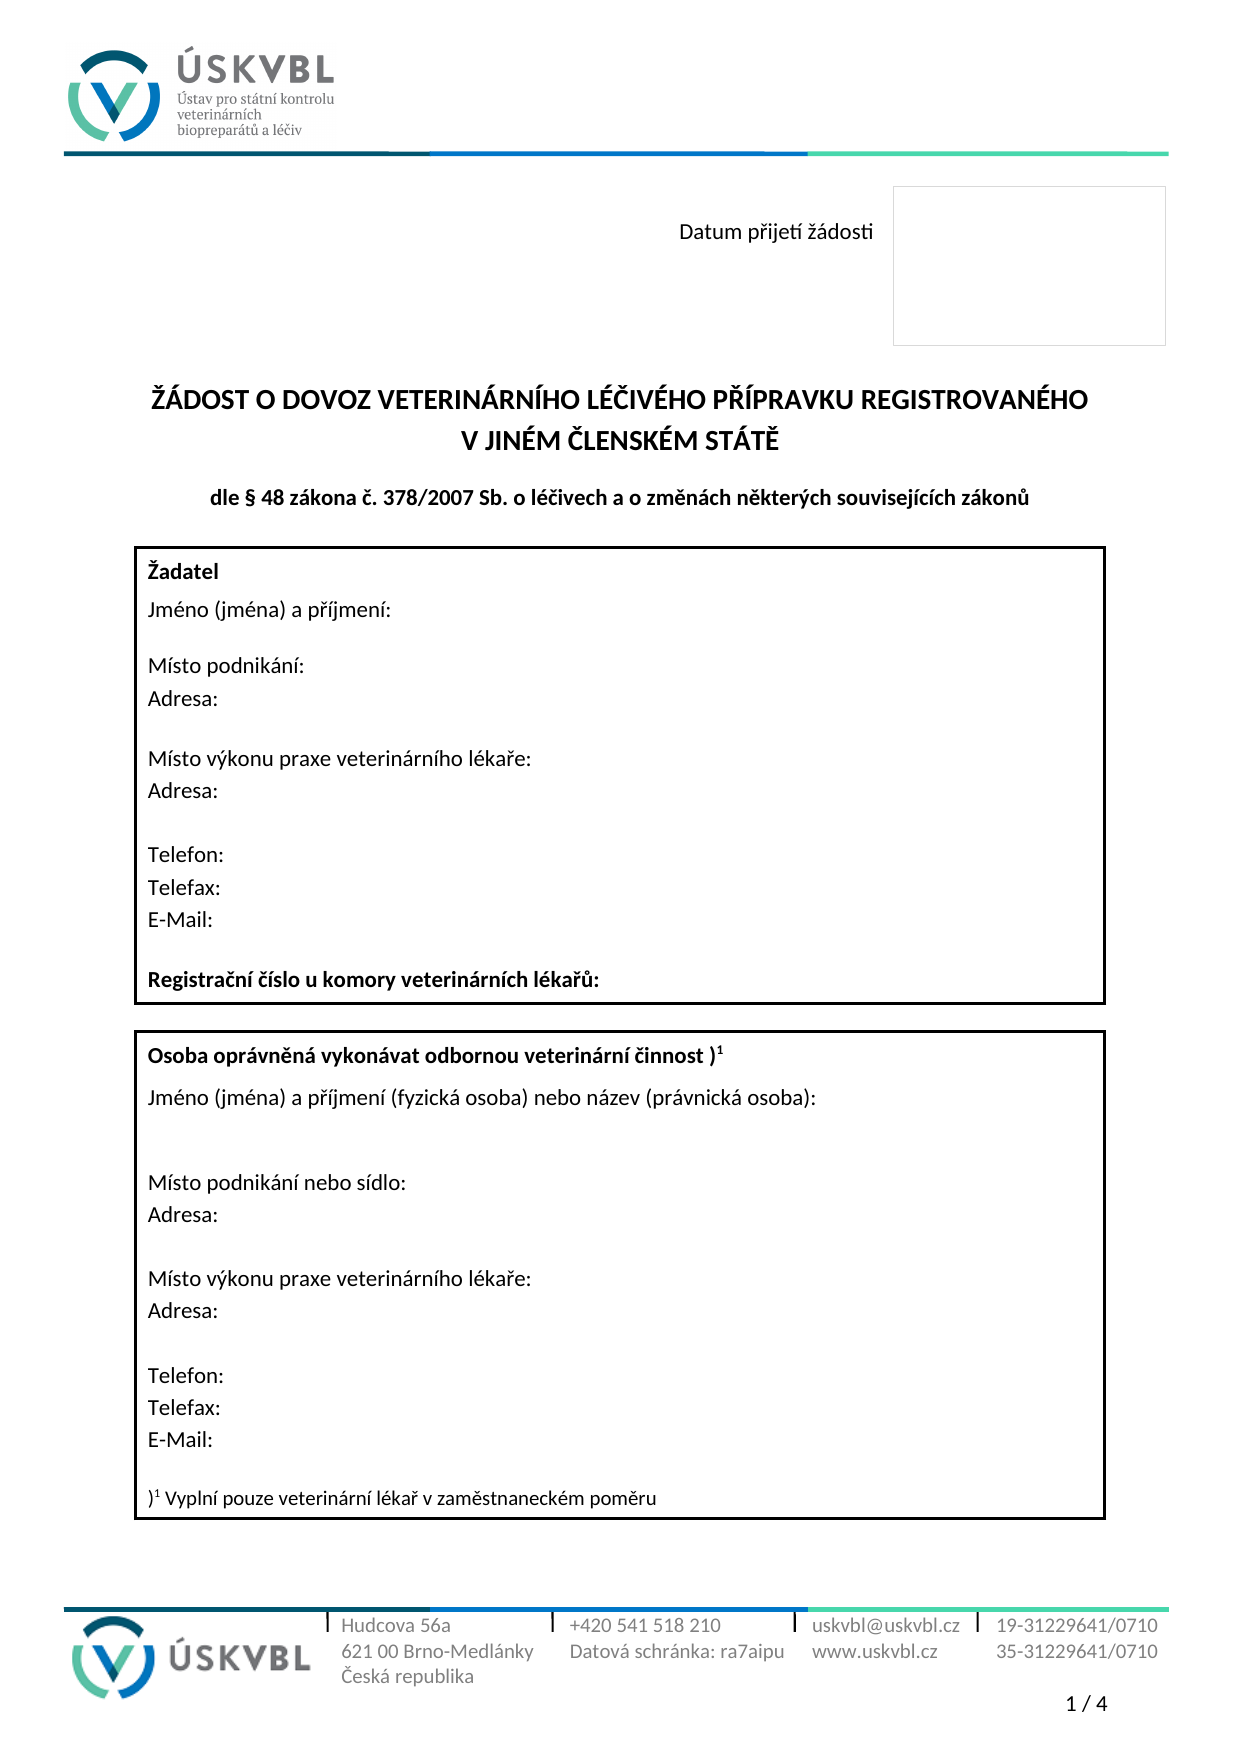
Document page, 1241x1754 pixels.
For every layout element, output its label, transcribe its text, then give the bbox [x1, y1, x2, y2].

text Registrační číslo u komory veterinárních lékařů: [137, 954, 1103, 1002]
text Jméno (jména) a příjmení: [148, 596, 1093, 624]
text Adresa: [137, 672, 1103, 712]
text Telefax: [137, 861, 1103, 893]
text Žadatel [137, 549, 1103, 586]
text Telefax: [137, 1381, 1103, 1414]
text E-Mail: [137, 1414, 1103, 1453]
picture [71, 1615, 312, 1701]
text Telefon: [137, 829, 1103, 861]
text Místo podnikání: [148, 652, 1093, 672]
text Adresa: [137, 765, 1103, 804]
text Místo výkonu praxe veterinárního lékaře: [137, 1253, 1103, 1285]
text Telefon: [137, 1349, 1103, 1381]
text )1 Vyplní pouze veterinární lékař v zaměstnaneckém poměru [137, 1474, 1103, 1517]
subtitle Osoba oprávněná vykonávat odbornou veterinární činnost )1 [137, 1033, 1103, 1069]
text dle § 48 zákona č. 378/2007 Sb. o léčivech a o změnách některých souvisejících zákonů [148, 483, 1093, 511]
text Adresa: [137, 1285, 1103, 1324]
text E-Mail: [137, 893, 1103, 933]
text Jméno (jména) a příjmení (fyzická osoba) nebo název (právnická osoba): [148, 1083, 1093, 1112]
subtitle ŽÁDOST O DOVOZ VETERINÁRNÍHO LÉČIVÉHO PŘÍPRAVKU REGISTROVANÉHO V JINÉM ČLENSKÉM STÁTĚ [148, 381, 1093, 458]
text Místo podnikání nebo sídlo: [148, 1168, 1093, 1188]
text Místo výkonu praxe veterinárního lékaře: [148, 744, 1093, 765]
text Adresa: [137, 1188, 1103, 1228]
picture [64, 42, 338, 151]
text Datum přijetí žádosti [148, 217, 1181, 246]
